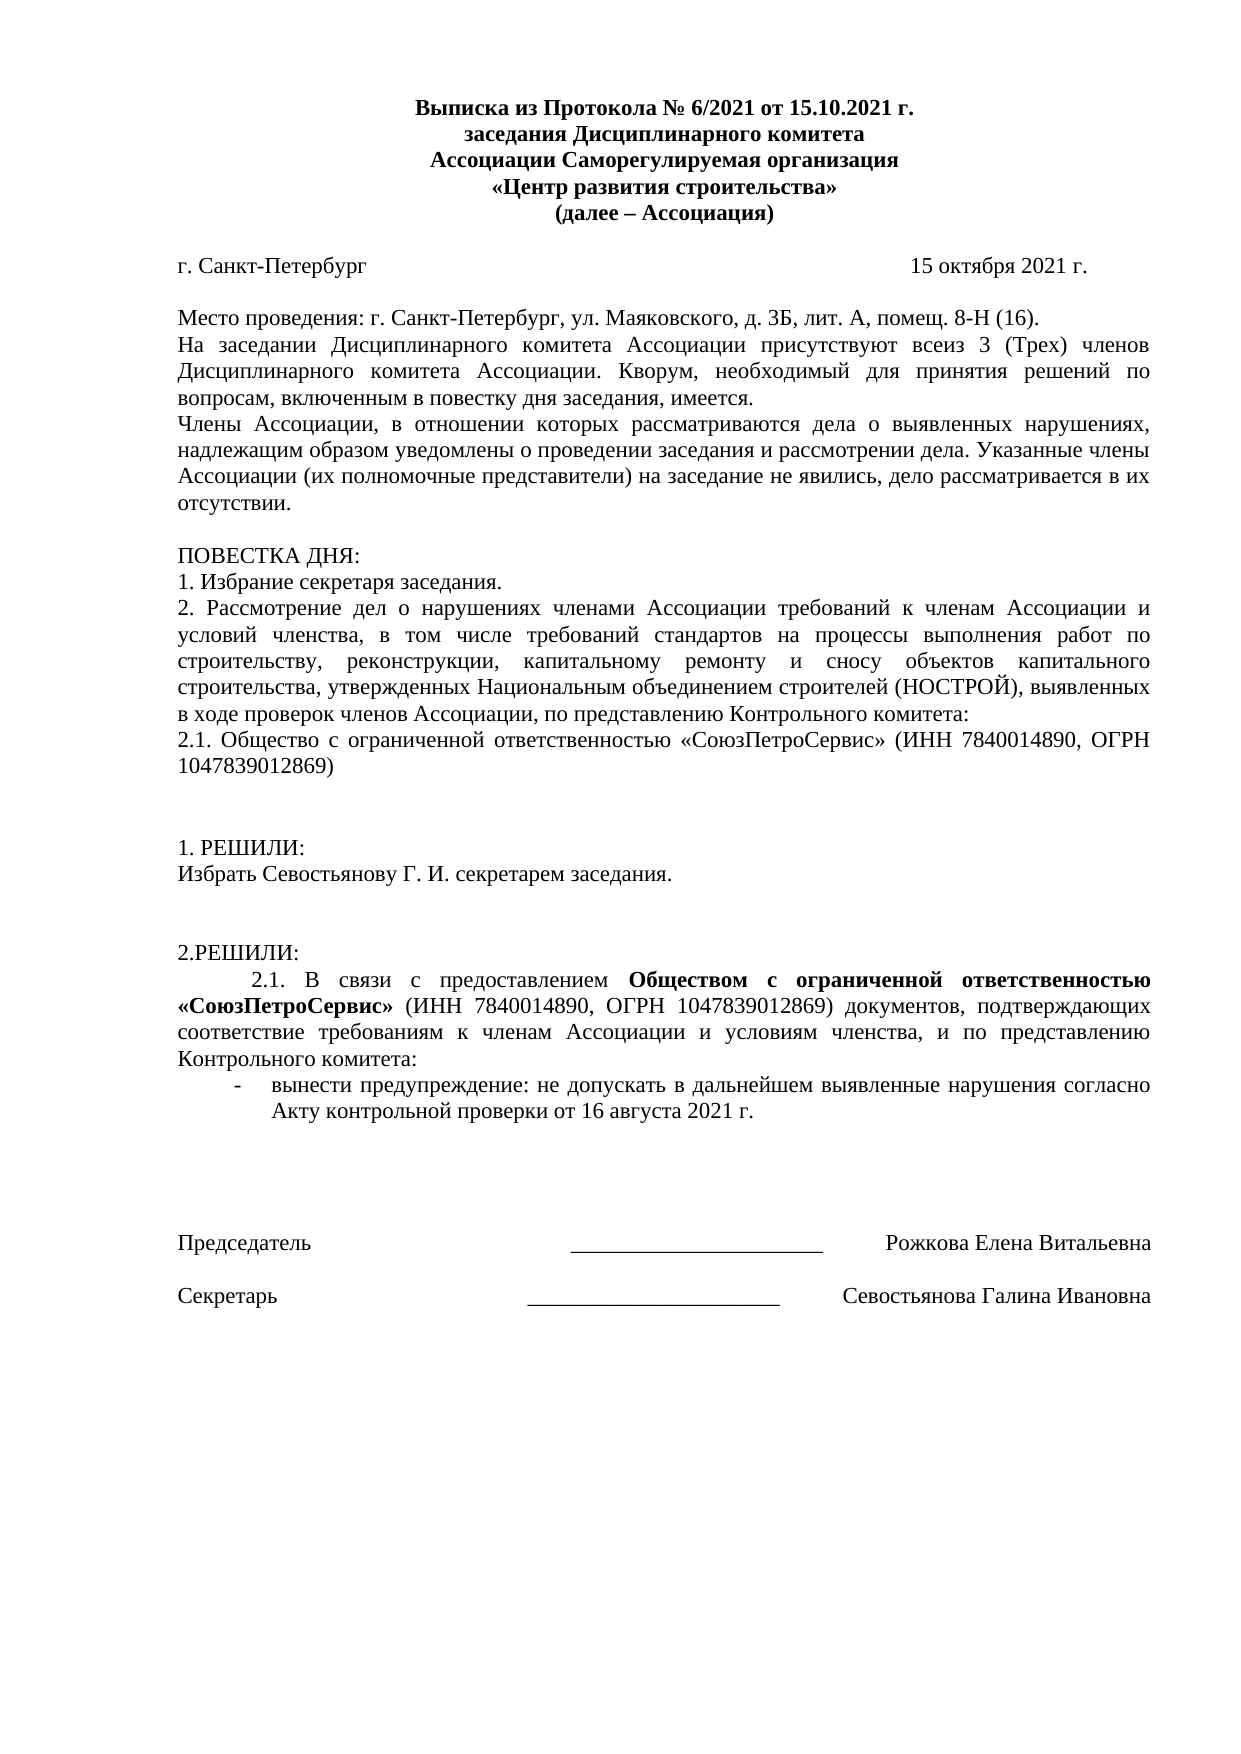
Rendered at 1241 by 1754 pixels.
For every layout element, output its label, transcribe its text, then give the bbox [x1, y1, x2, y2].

text г. Санкт-Петербург 15 октября 2021 г. [177, 252, 1152, 278]
text Выписка из Протокола № 6/2021 от 15.10.2021 г. [177, 94, 1152, 120]
table_header ______________________ Рожкова Елена Витальевна ______________________ Севостьянова Галина Ивановна [365, 1229, 1163, 1308]
text ПОВЕСТКА ДНЯ: [177, 542, 1152, 568]
text «Центр развития строительства» [177, 173, 1152, 199]
text 2.1. В связи с предоставлением Обществом с ограниченной ответственностью «СоюзПетроСервис» (ИНН 7840014890, ОГРН 1047839012869) документов, подтверждающих соответствие требованиям к членам Ассоциации и условиям членства, и по представлению Контрольного комитета: [177, 966, 1152, 1071]
text Ассоциации Саморегулируемая организация [177, 146, 1152, 173]
text Место проведения: г. Санкт-Петербург, ул. Маяковского, д. 3Б, лит. А, помещ. 8-Н (16). [177, 304, 1152, 331]
text 2. Рассмотрение дел о нарушениях членами Ассоциации требований к членам Ассоциации и условий членства, в том числе требований стандартов на процессы выполнения работ по строительству, реконструкции, капитальному ремонту и сносу объектов капитального строительства, утвержденных Национальным объединением строителей (НОСТРОЙ), выявленных в ходе проверок членов Ассоциации, по представлению Контрольного комитета: [177, 594, 1152, 726]
text 2.1. Общество с ограниченной ответственностью «СоюзПетроСервис» (ИНН 7840014890, ОГРН 1047839012869) [177, 726, 1152, 779]
text 2.РЕШИЛИ: [177, 939, 1152, 966]
list вынести предупреждение: не допускать в дальнейшем выявленные нарушения согласно Акту контрольной проверки от 16 августа 2021 г. [233, 1071, 1152, 1124]
text Члены Ассоциации, в отношении которых рассматриваются дела о выявленных нарушениях, надлежащим образом уведомлены о проведении заседания и рассмотрении дела. Указанные члены Ассоциации (их полномочные представители) на заседание не явились, дело рассматривается в их отсутствии. [177, 410, 1152, 515]
text Избрать Севостьянову Г. И. секретарем заседания. [177, 860, 1152, 887]
text заседания Дисциплинарного комитета [177, 120, 1152, 146]
table_header Председатель Секретарь [166, 1229, 365, 1308]
text 1. РЕШИЛИ: [177, 834, 1152, 860]
text (далее – Ассоциация) [177, 199, 1152, 225]
text На заседании Дисциплинарного комитета Ассоциации присутствуют всеиз 3 (Трех) членов Дисциплинарного комитета Ассоциации. Кворум, необходимый для принятия решений по вопросам, включенным в повестку дня заседания, имеется. [177, 331, 1152, 410]
text 1. Избрание секретаря заседания. [177, 568, 1152, 594]
